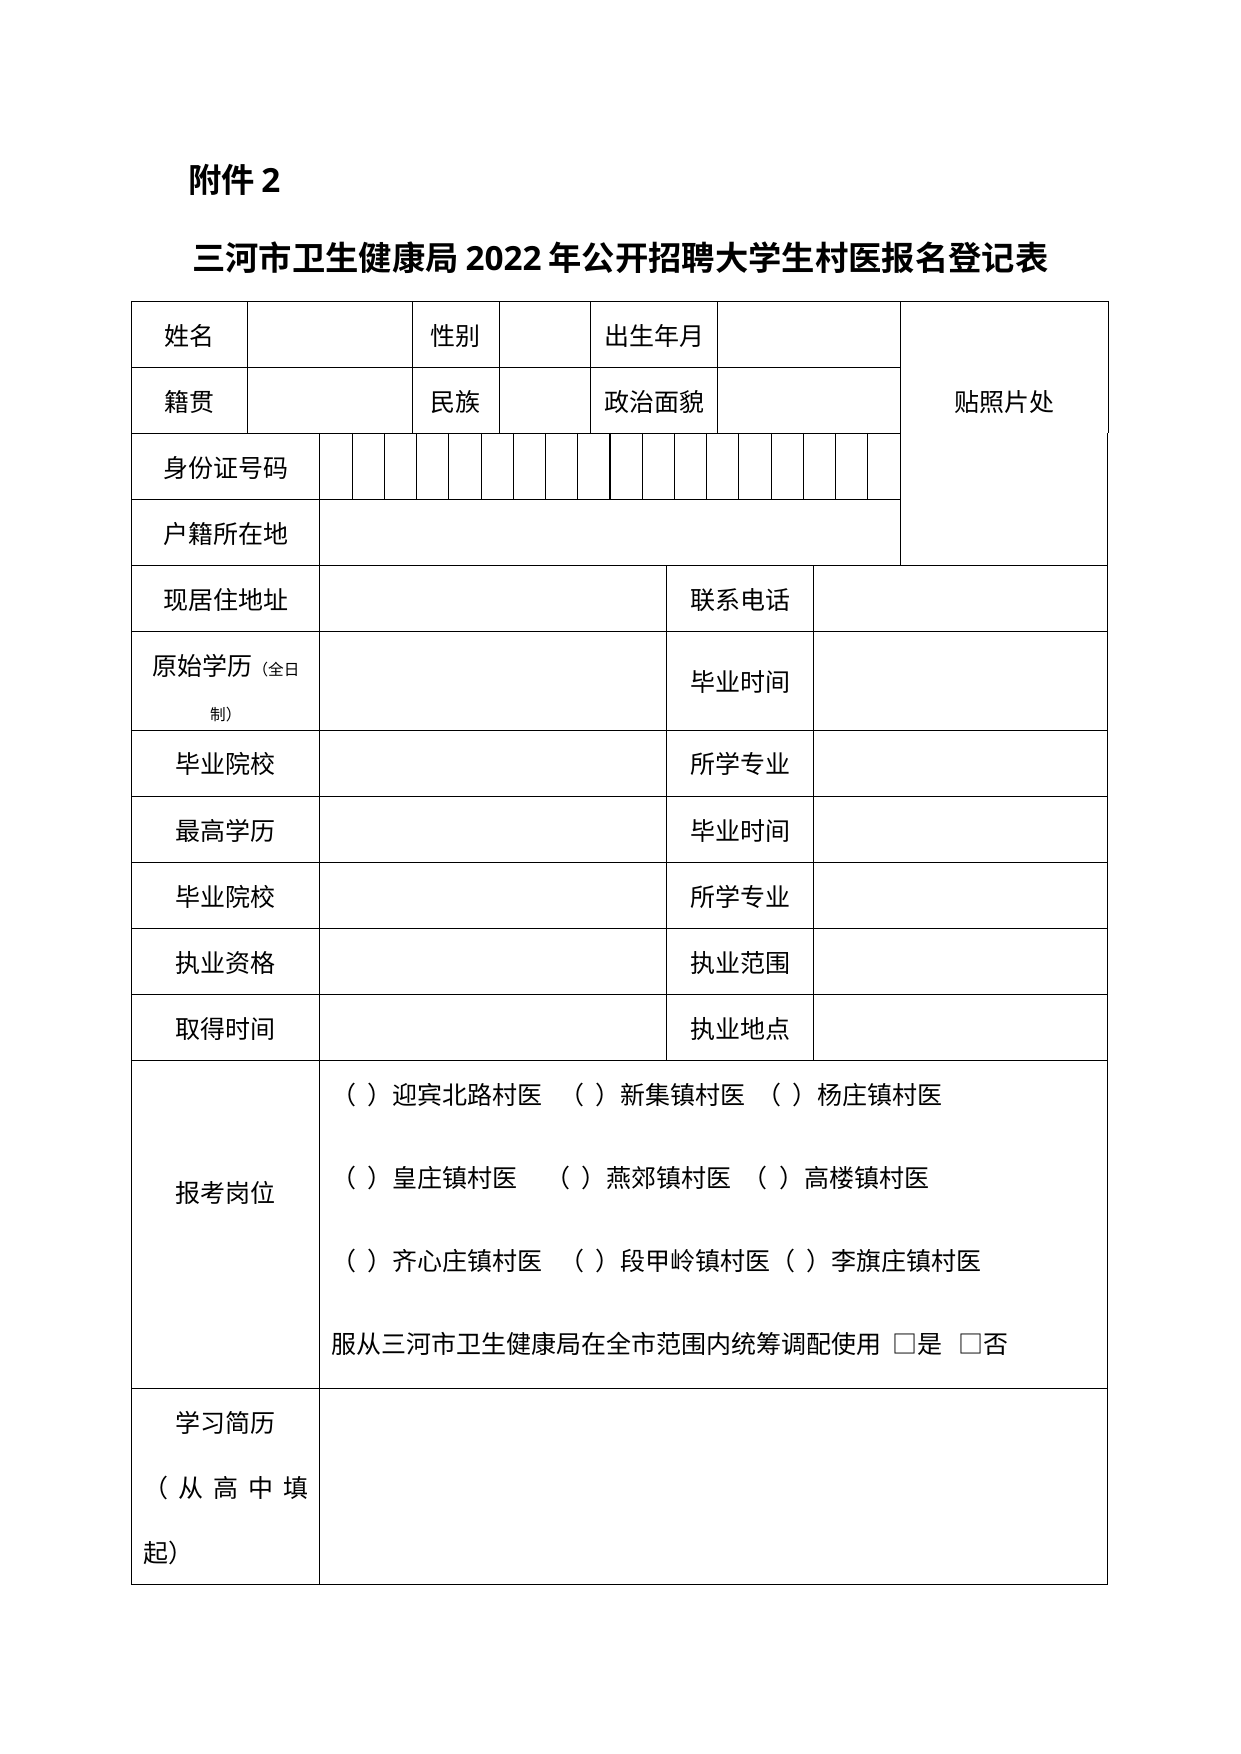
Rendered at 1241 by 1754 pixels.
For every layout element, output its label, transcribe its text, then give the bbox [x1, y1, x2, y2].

table_header 贴照片处 [901, 302, 1108, 433]
table_cell 毕业院校 [132, 863, 319, 928]
table_cell [353, 434, 384, 499]
table_cell 现居住地址 [132, 566, 319, 631]
table_cell 最高学历 [132, 797, 319, 862]
table_header [500, 302, 590, 367]
table_header 姓名 [132, 302, 247, 367]
table_cell 执业地点 [667, 995, 813, 1060]
table_cell [578, 434, 609, 499]
table_cell 毕业时间 [667, 632, 813, 729]
table_cell [804, 434, 835, 499]
table_cell 联系电话 [667, 566, 813, 631]
table_cell 报考岗位 [132, 1061, 319, 1388]
table_cell [320, 797, 666, 862]
table_cell 执业范围 [667, 929, 813, 994]
table_cell [417, 434, 448, 499]
table_cell [707, 434, 738, 499]
table_cell 学习简历 （从高中填起） [132, 1389, 319, 1584]
table_cell [814, 632, 1107, 729]
table_cell [320, 500, 900, 565]
table_cell [836, 434, 867, 499]
table_cell 毕业时间 [667, 797, 813, 862]
table_cell [320, 731, 666, 796]
table_cell [320, 434, 352, 499]
table_cell [643, 434, 674, 499]
table_cell [814, 995, 1107, 1060]
table_cell [814, 797, 1107, 862]
table_cell 执业资格 [132, 929, 319, 994]
text 三河市卫生健康局2022年公开招聘大学生村医报名登记表 [188, 223, 1052, 288]
table_cell 户籍所在地 [132, 500, 319, 565]
table_cell 取得时间 [132, 995, 319, 1060]
table_cell [611, 434, 642, 499]
table_cell [675, 434, 706, 499]
table_cell [739, 434, 771, 499]
table_header [248, 302, 412, 367]
table_cell [320, 863, 666, 928]
table_cell [320, 929, 666, 994]
table_cell 籍贯 [132, 368, 247, 433]
table_cell （ ）迎宾北路村医 （ ）新集镇村医 （ ）杨庄镇村医 （ ）皇庄镇村医 （ ）燕郊镇村医 （ ）高楼镇村医 （ ）齐心庄镇村医 （ ）段甲岭镇村医（ ）李旗庄镇村医 服从三河市卫生健康局在全市范围内统筹调配使用 □是 □否 [320, 1061, 1107, 1388]
table_cell [320, 1389, 1107, 1584]
table_cell [385, 434, 416, 499]
table_cell [514, 434, 545, 499]
table_header 性别 [413, 302, 499, 367]
table_cell 所学专业 [667, 731, 813, 796]
table_cell [814, 863, 1107, 928]
table_cell 政治面貌 [591, 368, 717, 433]
table_cell [546, 434, 577, 499]
table_cell [248, 368, 412, 433]
table_cell [320, 995, 666, 1060]
table_cell [814, 566, 1107, 631]
table_cell [868, 434, 900, 499]
table_cell [814, 929, 1107, 994]
table_cell 所学专业 [667, 863, 813, 928]
text 附件2 [188, 146, 1052, 211]
table_cell [772, 434, 803, 499]
table_cell [901, 433, 1107, 565]
table_cell 民族 [413, 368, 499, 433]
table_cell [449, 434, 481, 499]
table_cell [500, 368, 590, 433]
table_header [718, 302, 900, 367]
table_cell [814, 731, 1107, 796]
table_cell 身份证号码 [132, 434, 319, 499]
table_header 出生年月 [591, 302, 717, 367]
table_cell [320, 566, 666, 631]
table_cell 毕业院校 [132, 731, 319, 796]
table_cell [718, 368, 900, 433]
table_cell [320, 632, 666, 729]
table_cell [482, 434, 513, 499]
table_cell 原始学历（全日制） [132, 632, 319, 729]
